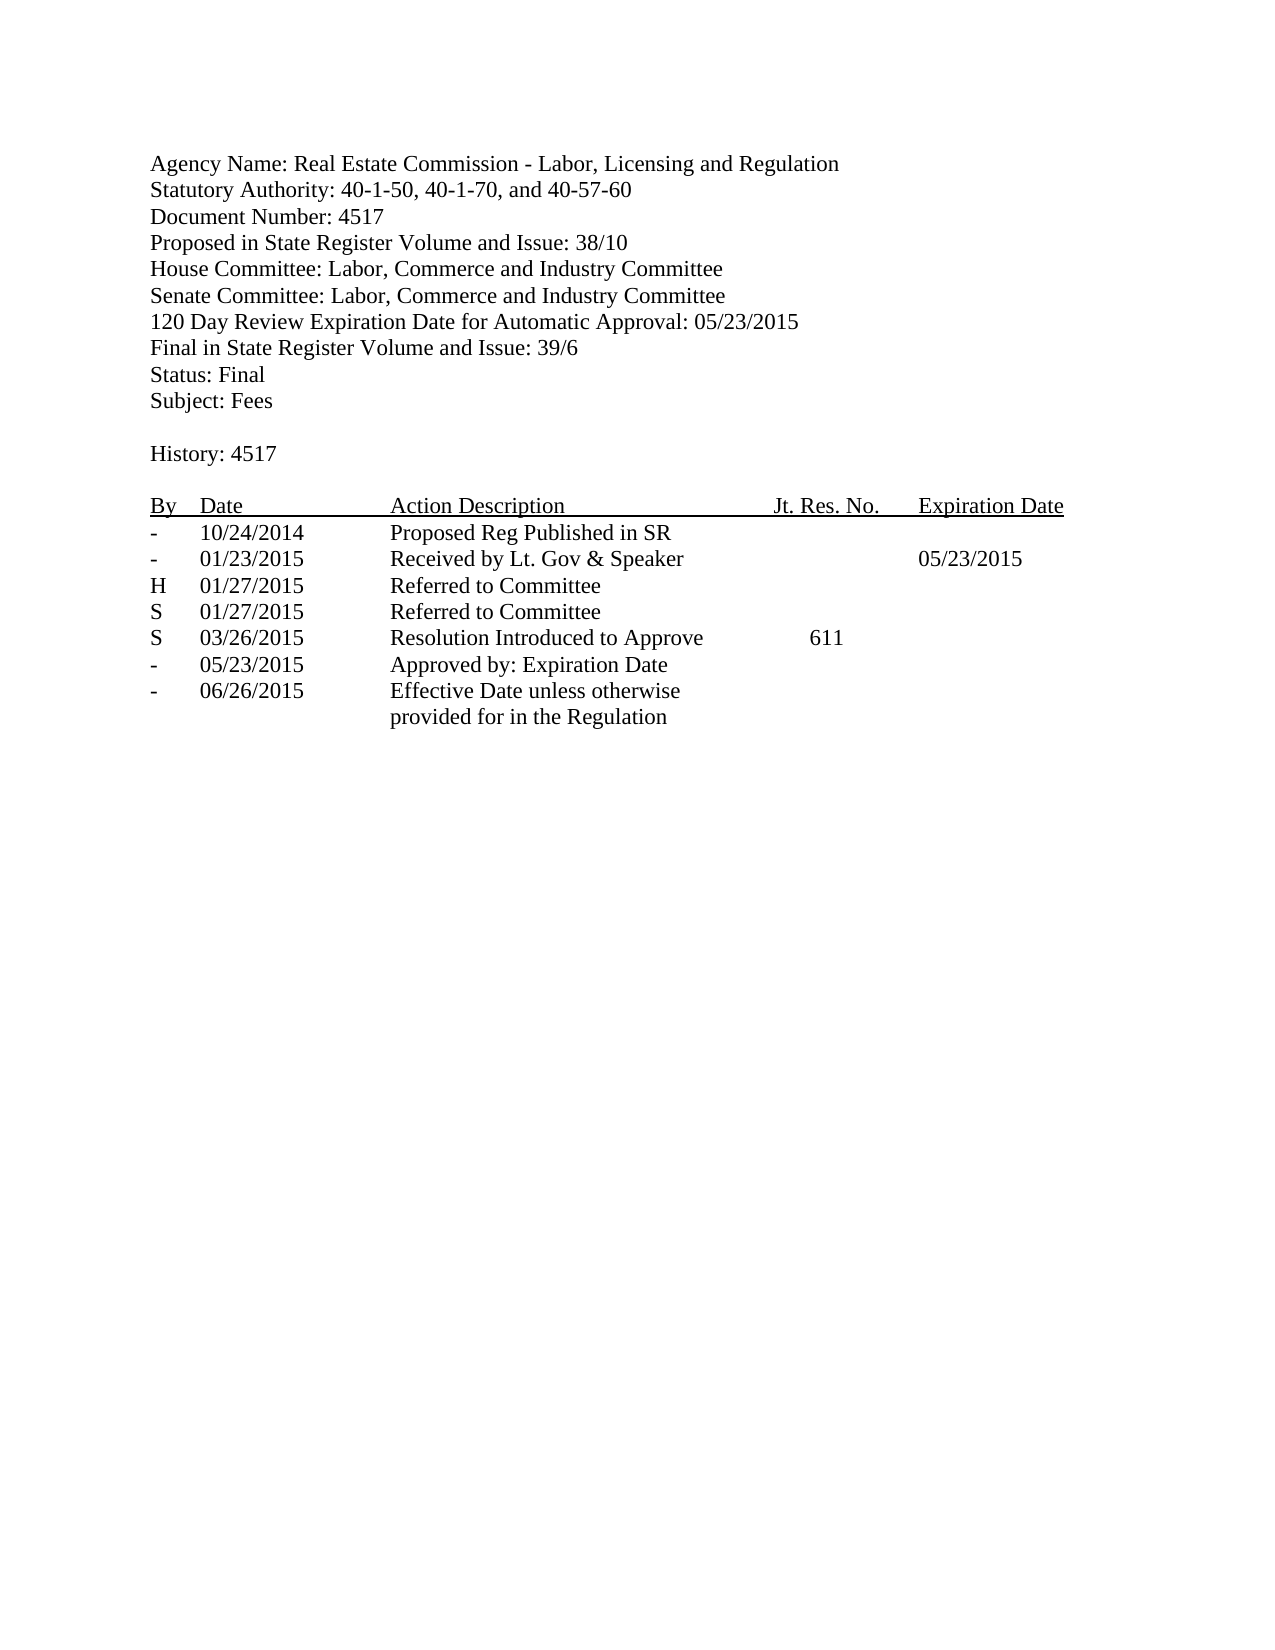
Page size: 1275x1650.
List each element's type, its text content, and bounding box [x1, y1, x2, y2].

text - 01/23/2015 Received by Lt. Gov & Speaker 05/23/2015 [150, 545, 1125, 572]
text Agency Name: Real Estate Commission - Labor, Licensing and Regulation [150, 150, 1125, 176]
text Final in State Register Volume and Issue: 39/6 [150, 334, 1125, 361]
text S 03/26/2015 Resolution Introduced to Approve 611 [150, 624, 1125, 651]
text Subject: Fees [150, 387, 1125, 413]
text Senate Committee: Labor, Commerce and Industry Committee [150, 282, 1125, 308]
text H 01/27/2015 Referred to Committee [150, 572, 1125, 598]
text Document Number: 4517 [150, 203, 1125, 229]
text Status: Final [150, 361, 1125, 387]
text History: 4517 [150, 440, 1125, 466]
text - 10/24/2014 Proposed Reg Published in SR [150, 519, 1125, 545]
text S 01/27/2015 Referred to Committee [150, 598, 1125, 624]
text Proposed in State Register Volume and Issue: 38/10 [150, 229, 1125, 255]
text Statutory Authority: 40-1-50, 40-1-70, and 40-57-60 [150, 176, 1125, 203]
text By Date Action Description Jt. Res. No. Expiration Date [150, 493, 1125, 519]
text 120 Day Review Expiration Date for Automatic Approval: 05/23/2015 [150, 308, 1125, 334]
text House Committee: Labor, Commerce and Industry Committee [150, 255, 1125, 282]
text provided for in the Regulation [150, 703, 1125, 730]
text - 06/26/2015 Effective Date unless otherwise [150, 677, 1125, 703]
text - 05/23/2015 Approved by: Expiration Date [150, 651, 1125, 677]
